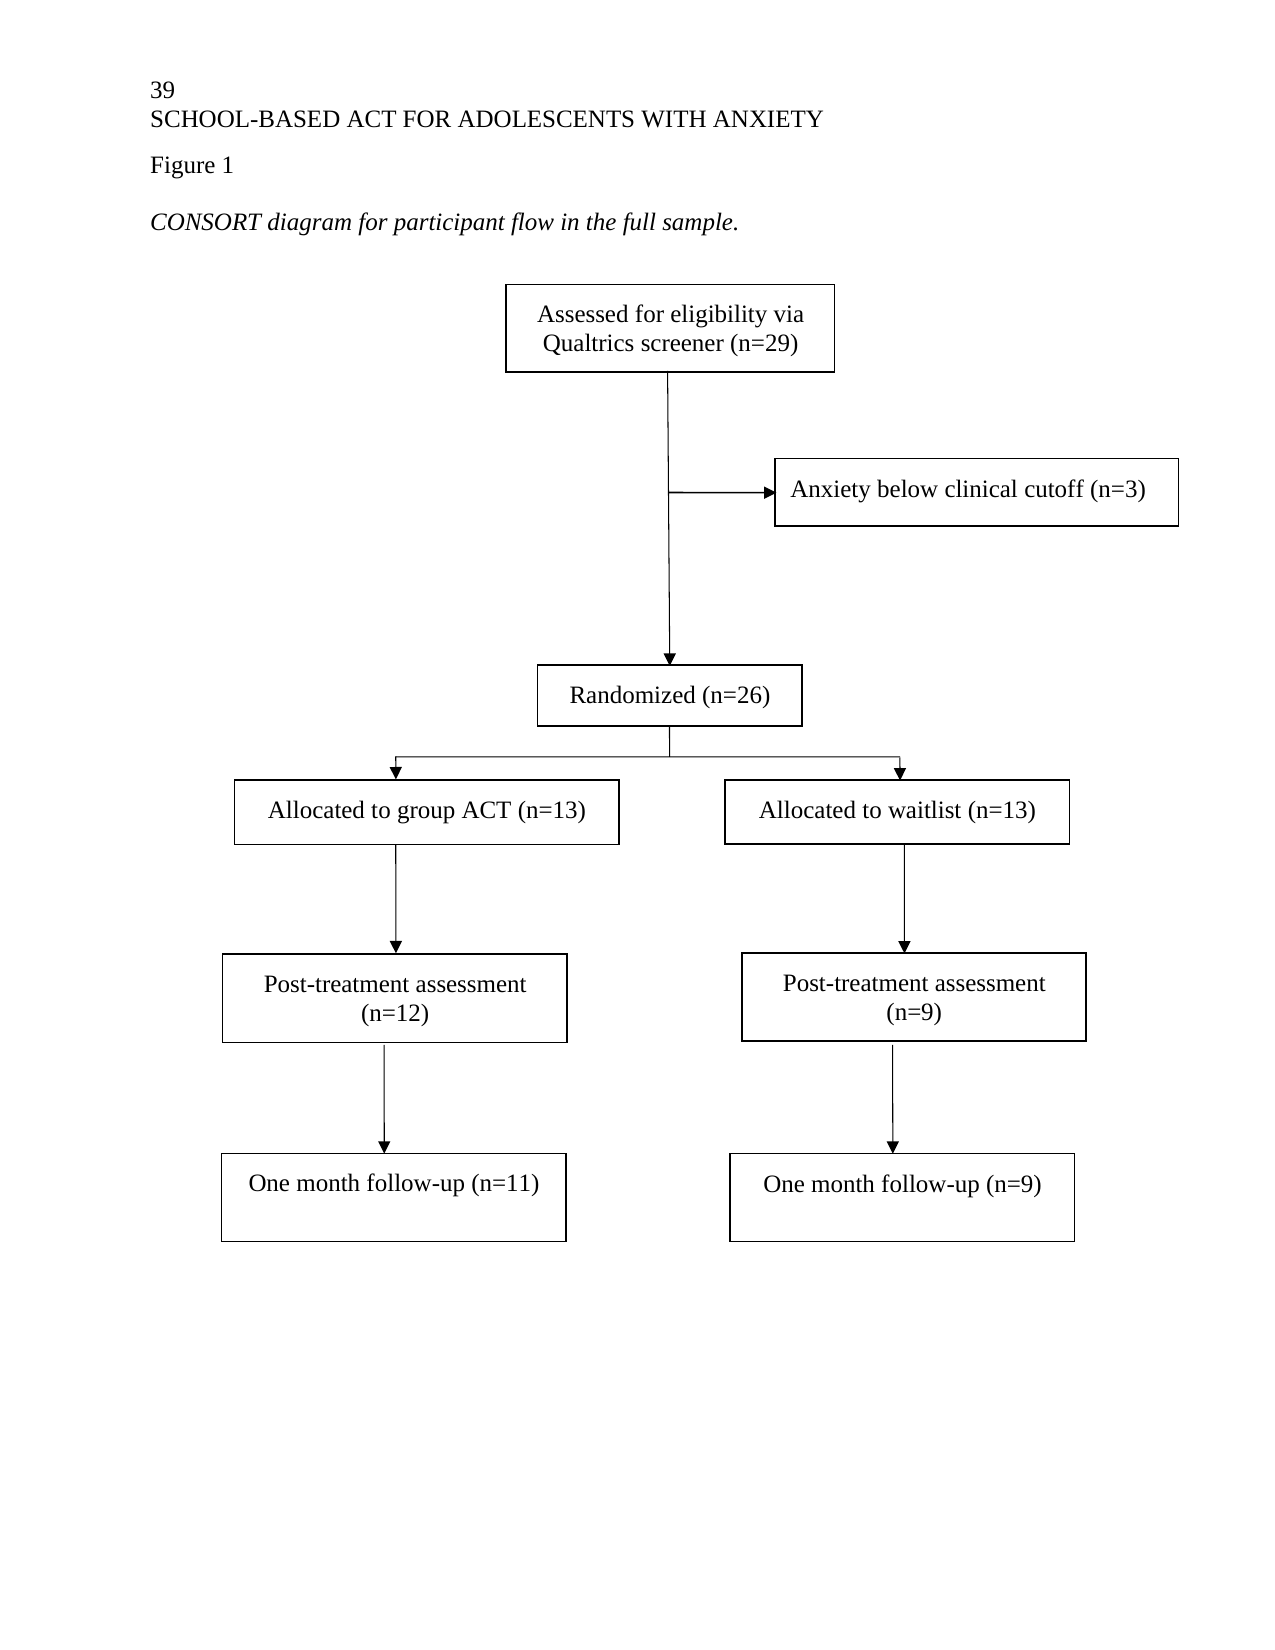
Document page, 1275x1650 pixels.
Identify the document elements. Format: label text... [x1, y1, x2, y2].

text CONSORT diagram for participant flow in the full sample. [150, 207, 1125, 236]
text Figure 1 [150, 150, 1125, 179]
